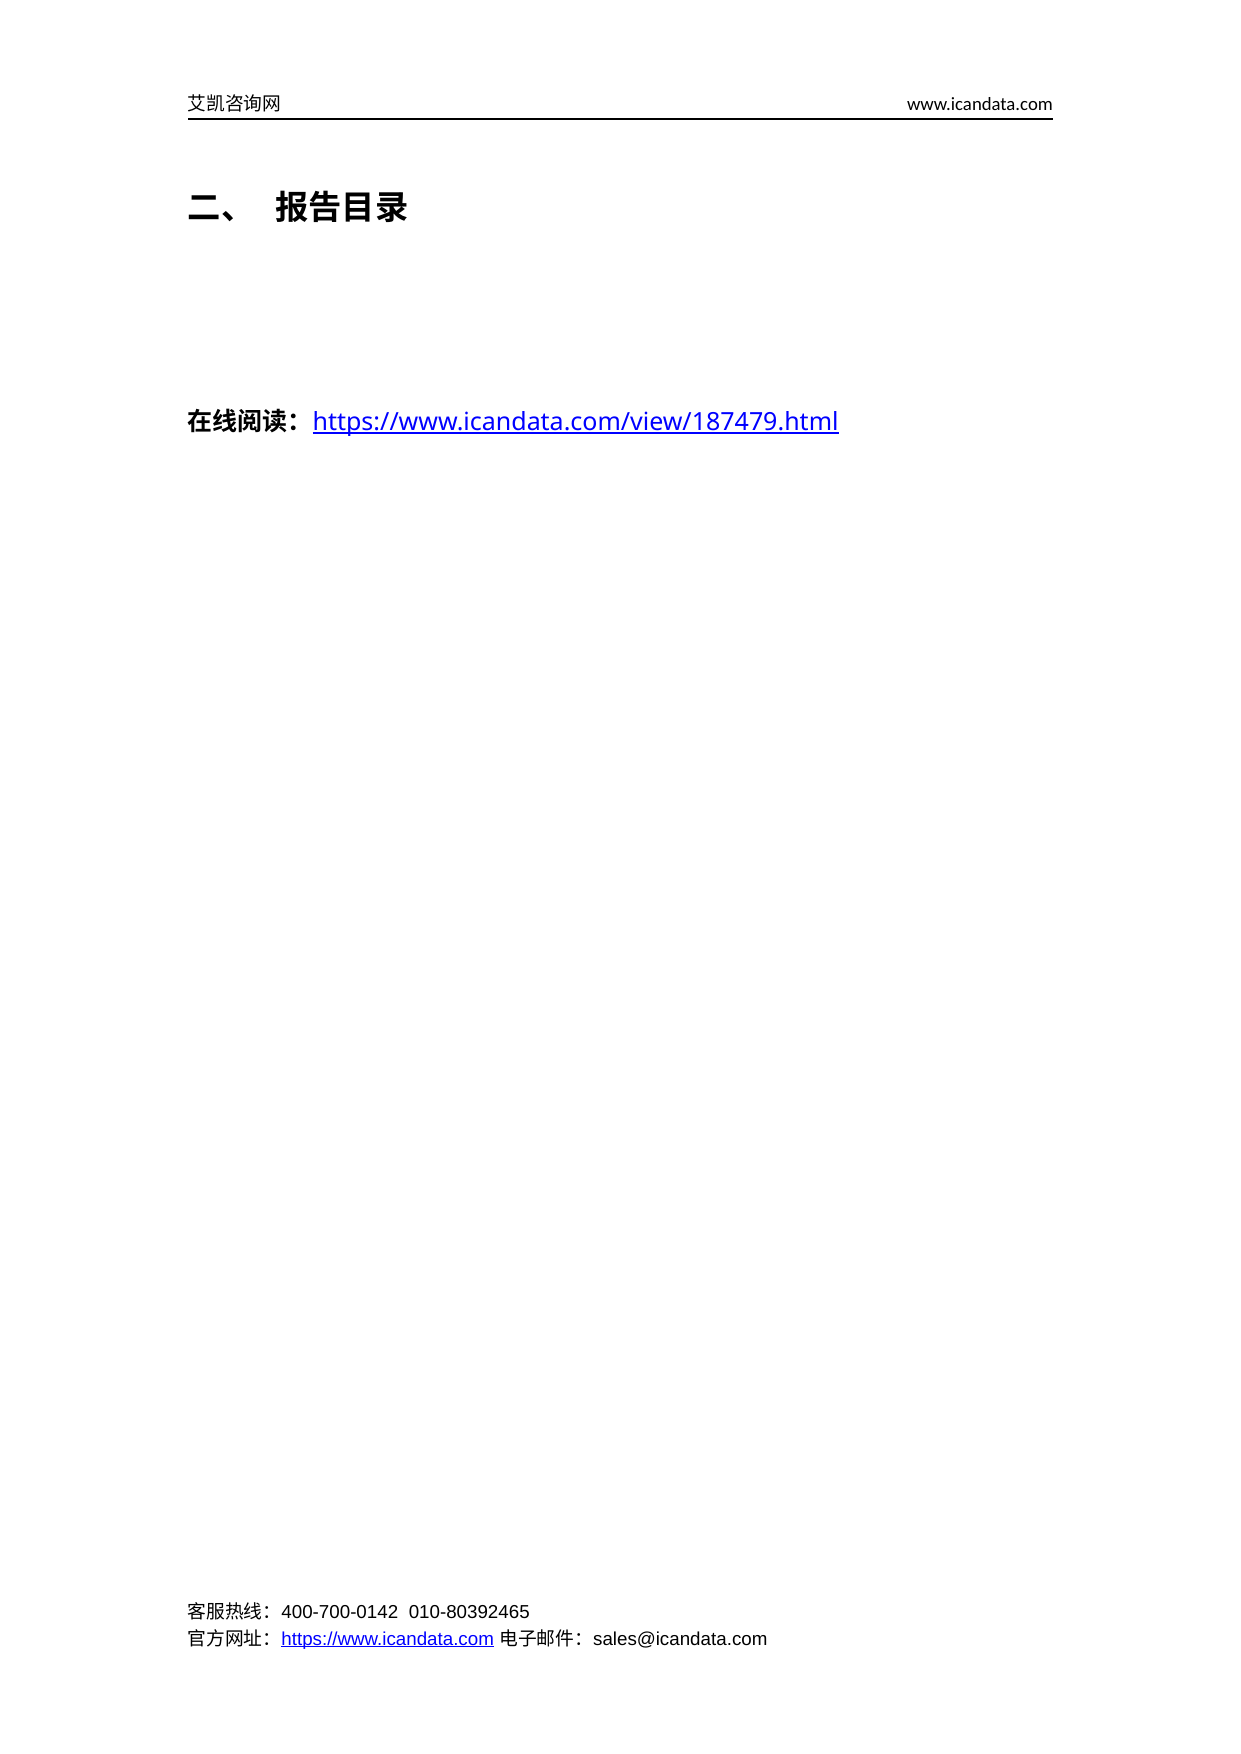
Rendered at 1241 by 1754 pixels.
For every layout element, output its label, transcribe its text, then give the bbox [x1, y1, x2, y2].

text 在线阅读：https://www.icandata.com/view/187479.html [187, 387, 1053, 452]
subtitle 报告目录 [187, 172, 1053, 237]
